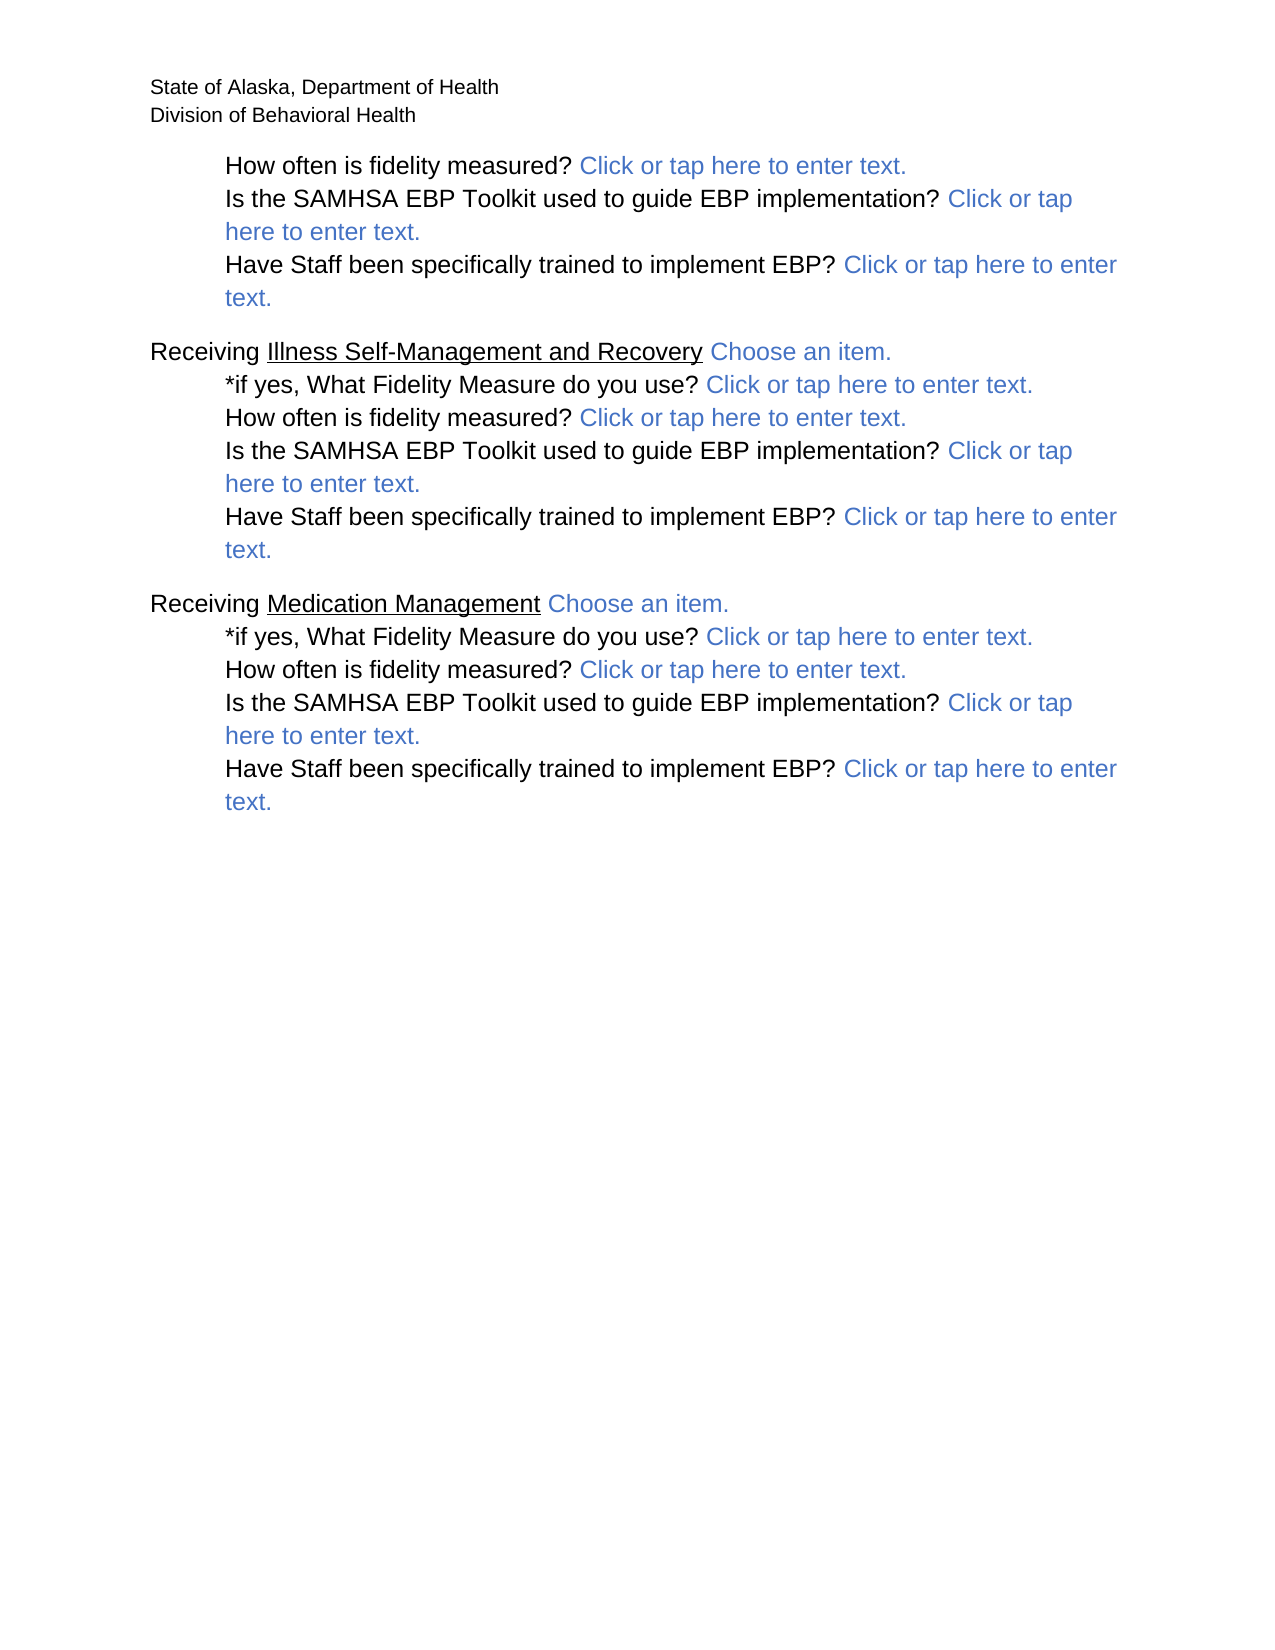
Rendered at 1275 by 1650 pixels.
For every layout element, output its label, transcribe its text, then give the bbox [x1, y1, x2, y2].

text Is the SAMHSA EBP Toolkit used to guide EBP implementation? [225, 184, 1125, 246]
text Have Staff been specifically trained to implement EBP? [225, 502, 1125, 564]
text How often is fidelity measured? [225, 655, 1125, 684]
text How often is fidelity measured? [225, 151, 1125, 180]
text Is the SAMHSA EBP Toolkit used to guide EBP implementation? [225, 688, 1125, 750]
text *if yes, What Fidelity Measure do you use? [225, 370, 1125, 399]
text Receiving Medication Management [150, 589, 1125, 618]
text Receiving Illness Self-Management and Recovery [150, 337, 1125, 366]
text Is the SAMHSA EBP Toolkit used to guide EBP implementation? [225, 436, 1125, 498]
text *if yes, What Fidelity Measure do you use? [225, 622, 1125, 651]
text Have Staff been specifically trained to implement EBP? [225, 754, 1125, 816]
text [225, 250, 1125, 312]
text How often is fidelity measured? [225, 403, 1125, 432]
